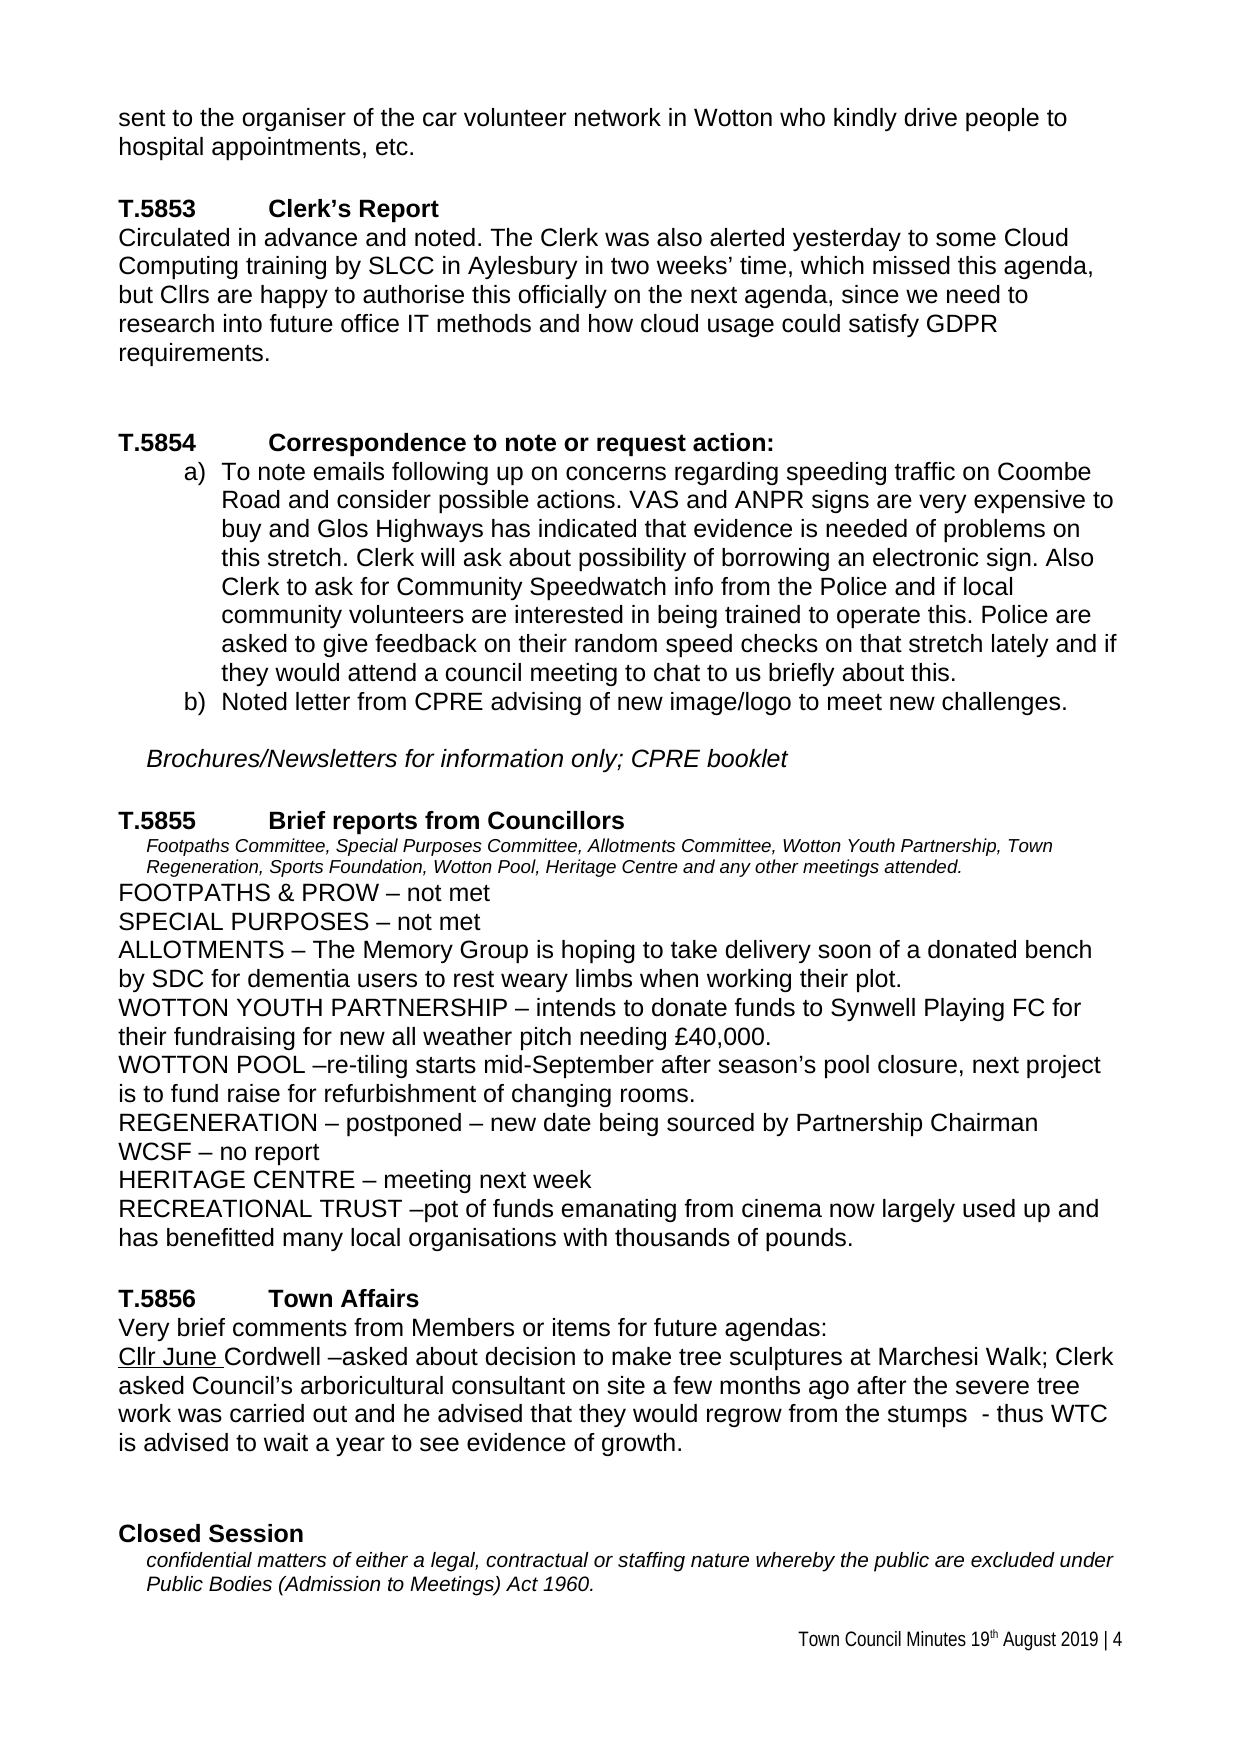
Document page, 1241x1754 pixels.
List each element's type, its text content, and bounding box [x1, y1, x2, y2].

list Noted letter from CPRE advising of new image/logo to meet new challenges. [184, 687, 1122, 716]
text Footpaths Committee, Special Purposes Committee, Allotments Committee, Wotton Youth Partnership, Town Regeneration, Sports Foundation, Wotton Pool, Heritage Centre and any other meetings attended. [146, 835, 1122, 878]
subtitle T.5855 Brief reports from Councillors [118, 806, 1122, 835]
text RECREATIONAL TRUST –pot of funds emanating from cinema now largely used up and has benefitted many local organisations with thousands of pounds. [118, 1194, 1122, 1252]
text REGENERATION – postponed – new date being sourced by Partnership Chairman [118, 1108, 1122, 1137]
text Brochures/Newsletters for information only; CPRE booklet [146, 744, 1122, 773]
text FOOTPATHS & PROW – not met [118, 878, 1122, 907]
subtitle T.5854 Correspondence to note or request action: [118, 428, 1122, 457]
text HERITAGE CENTRE – meeting next week [118, 1165, 1122, 1194]
text SPECIAL PURPOSES – not met [118, 907, 1122, 935]
subtitle Closed Session [118, 1519, 1122, 1547]
text ALLOTMENTS – The Memory Group is hoping to take delivery soon of a donated bench by SDC for dementia users to rest weary limbs when working their plot. [118, 935, 1122, 993]
text WCSF – no report [118, 1137, 1122, 1165]
text WOTTON YOUTH PARTNERSHIP – intends to donate funds to Synwell Playing FC for their fundraising for new all weather pitch needing £40,000. [118, 993, 1122, 1050]
text Cllr June Cordwell –asked about decision to make tree sculptures at Marchesi Walk; Clerk asked Council’s arboricultural consultant on site a few months ago after the severe tree work was carried out and he advised that they would regrow from the stumps - thus WTC is advised to wait a year to see evidence of growth. [118, 1342, 1122, 1457]
text WOTTON POOL –re-tiling starts mid-September after season’s pool closure, next project is to fund raise for refurbishment of changing rooms. [118, 1050, 1122, 1108]
subtitle T.5853 Clerk’s Report [118, 194, 1122, 223]
text Circulated in advance and noted. The Clerk was also alerted yesterday to some Cloud Computing training by SLCC in Aylesbury in two weeks’ time, which missed this agenda, but Cllrs are happy to authorise this officially on the next agenda, since we need to research into future office IT methods and how cloud usage could satisfy GDPR requirements. [118, 223, 1122, 366]
list To note emails following up on concerns regarding speeding traffic on Coombe Road and consider possible actions. VAS and ANPR signs are very expensive to buy and Glos Highways has indicated that evidence is needed of problems on this stretch. Clerk will ask about possibility of borrowing an electronic sign. Also Clerk to ask for Community Speedwatch info from the Police and if local community volunteers are interested in being trained to operate this. Police are asked to give feedback on their random speed checks on that stretch lately and if they would attend a council meeting to chat to us briefly about this. [184, 457, 1122, 687]
text Very brief comments from Members or items for future agendas: [118, 1313, 1122, 1342]
subtitle T.5856 Town Affairs [118, 1284, 1122, 1313]
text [118, 103, 1122, 161]
text confidential matters of either a legal, contractual or staffing nature whereby the public are excluded under Public Bodies (Admission to Meetings) Act 1960. [146, 1547, 1122, 1595]
